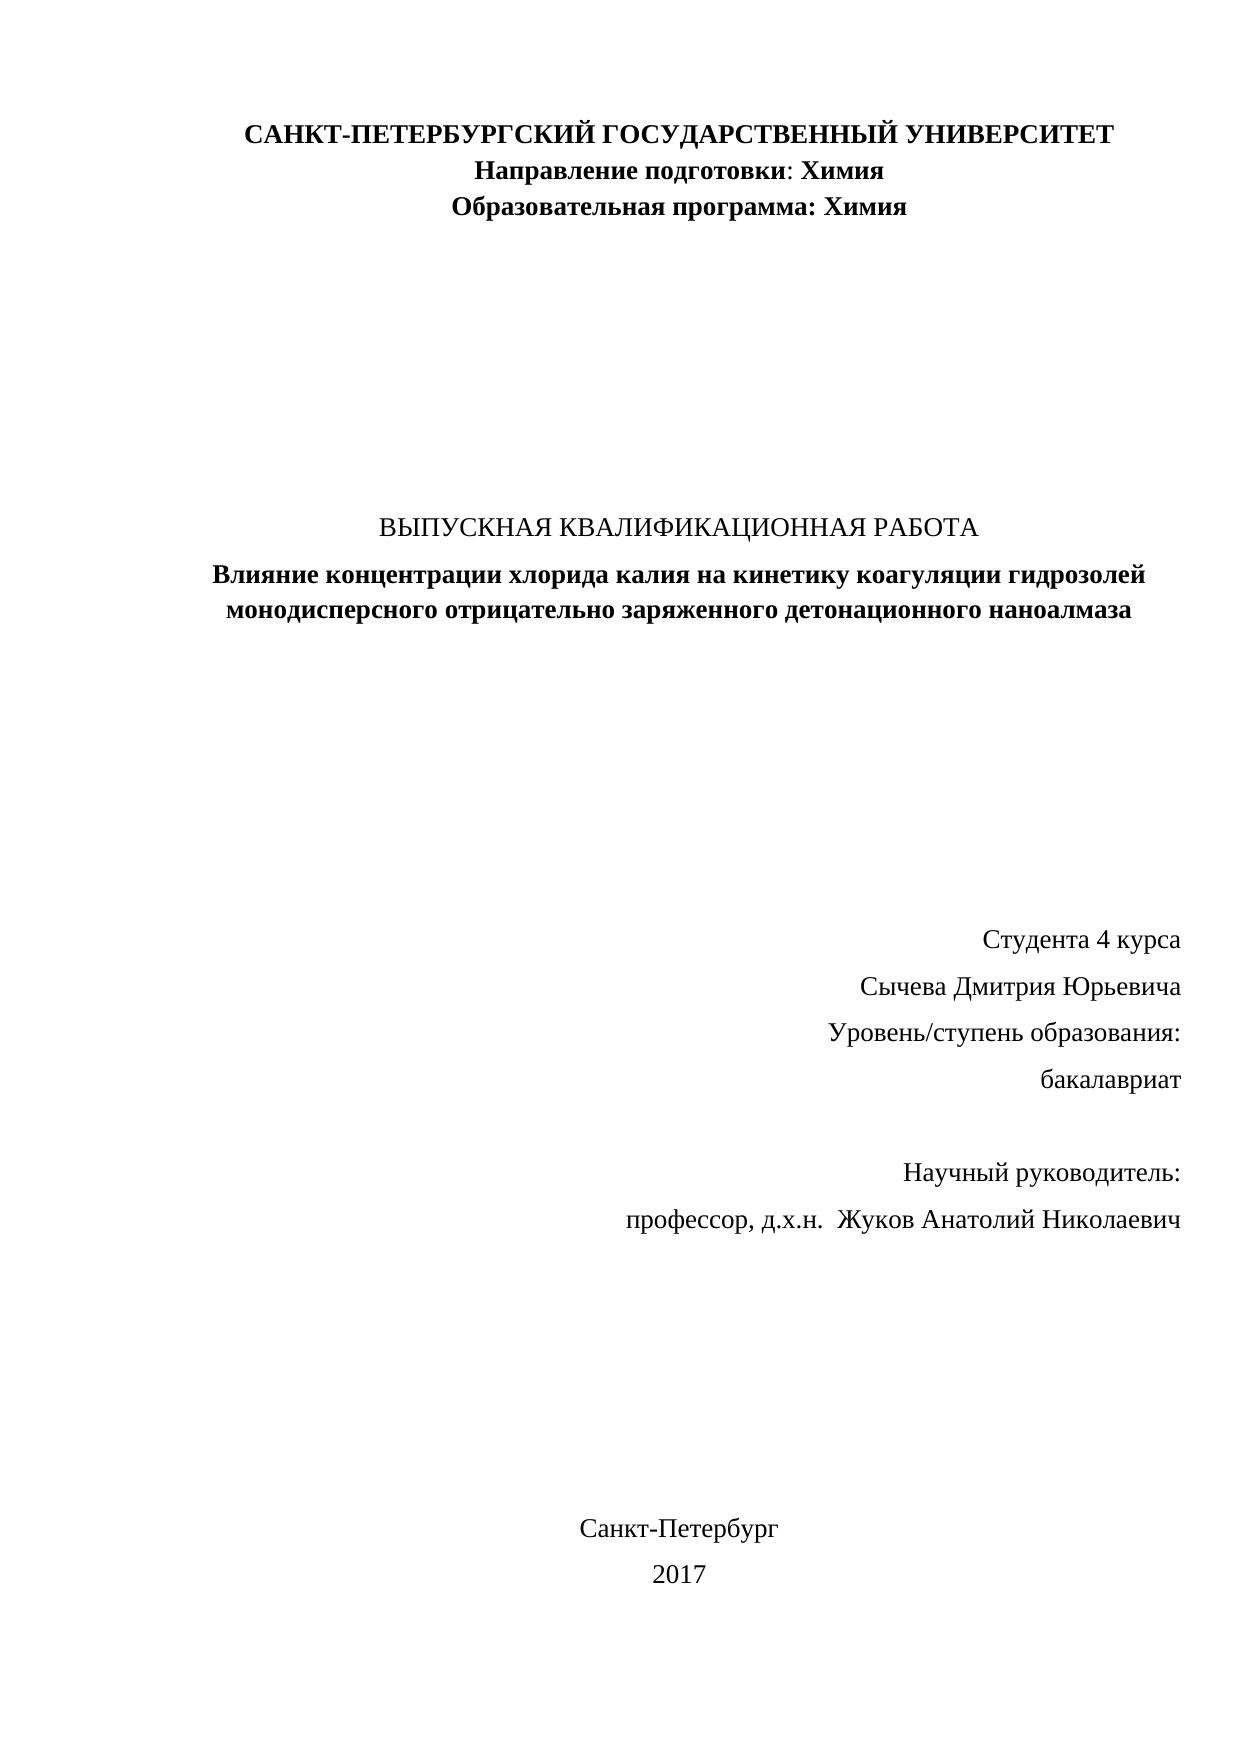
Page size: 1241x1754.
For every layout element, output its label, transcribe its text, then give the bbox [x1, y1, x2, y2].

text САНКТ-ПЕТЕРБУРГСКИЙ ГОСУДАРСТВЕННЫЙ УНИВЕРСИТЕТ [177, 118, 1181, 149]
text Образовательная программа: Химия [177, 189, 1181, 221]
text 2017 [177, 1558, 1181, 1589]
text Сычева Дмитрия Юрьевича [177, 970, 1181, 1001]
text Влияние концентрации хлорида калия на кинетику коагуляции гидрозолей монодисперсного отрицательно заряженного детонационного наноалмаза [177, 558, 1181, 625]
text Направление подготовки: Химия [177, 154, 1181, 185]
text Санкт-Петербург [177, 1512, 1181, 1543]
text профессор, д.х.н. Жуков Анатолий Николаевич [177, 1203, 1181, 1234]
text Научный руководитель: [177, 1156, 1181, 1187]
text Уровень/ступень образования: [177, 1016, 1181, 1047]
text ВЫПУСКНАЯ КВАЛИФИКАЦИОННАЯ РАБОТА [177, 511, 1181, 542]
text бакалавриат [177, 1063, 1181, 1094]
text Студента 4 курса [177, 923, 1181, 954]
